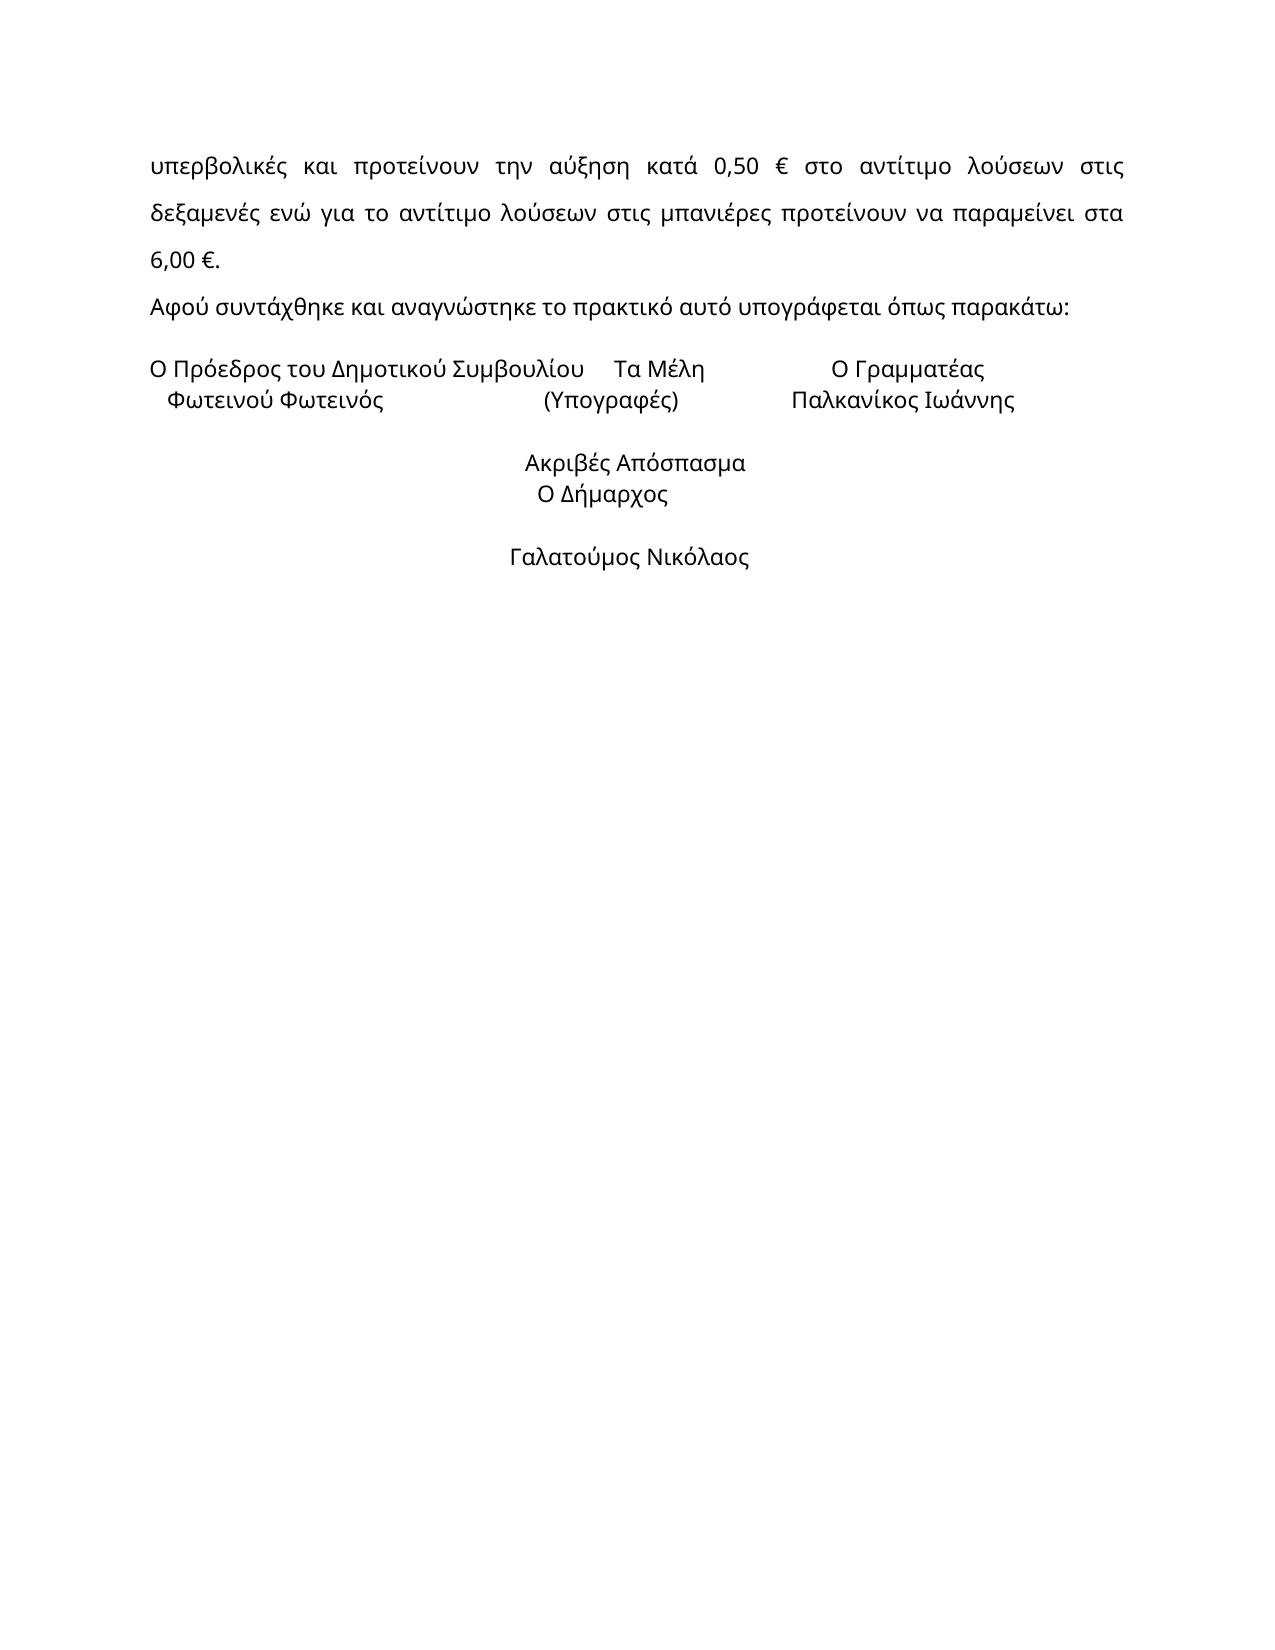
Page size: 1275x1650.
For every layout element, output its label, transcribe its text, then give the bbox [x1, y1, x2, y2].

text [150, 150, 1125, 275]
text Ο Πρόεδρος του Δημοτικού Συμβουλίου Τα Μέλη O Γραμματέας [131, 353, 1125, 384]
text Ο Δήμαρχος [150, 478, 1125, 509]
text Φωτεινού Φωτεινός (Υπογραφές) Παλκανίκος Ιωάννης [131, 384, 1125, 416]
text Γαλατούμος Νικόλαος [112, 541, 1125, 572]
text Ακριβές Απόσπασμα [150, 447, 1125, 478]
text Αφού συντάχθηκε και αναγνώστηκε το πρακτικό αυτό υπογράφεται όπως παρακάτω: [150, 291, 1125, 322]
